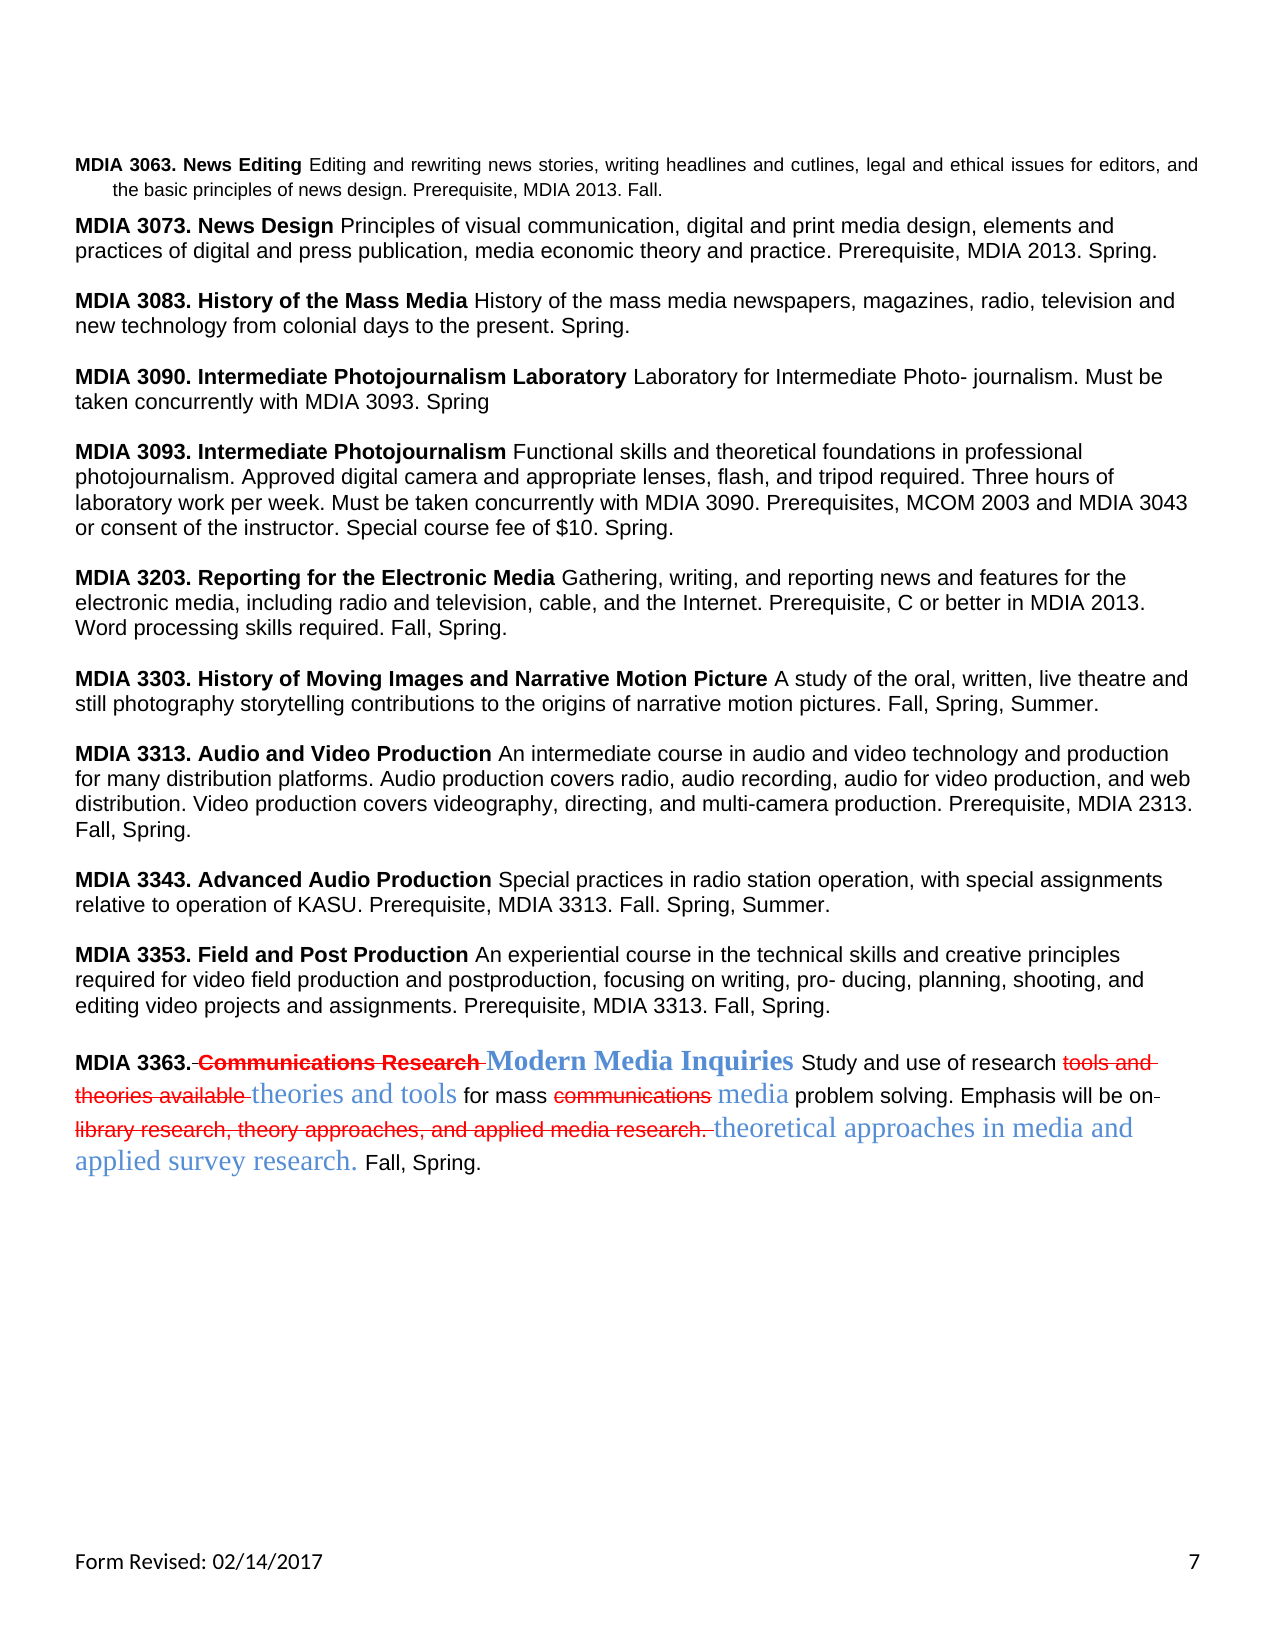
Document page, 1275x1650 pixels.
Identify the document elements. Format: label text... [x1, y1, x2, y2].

text MDIA 3313. Audio and Video Production An intermediate course in audio and video technology and production for many distribution platforms. Audio production covers radio, audio recording, audio for video production, and web distribution. Video production covers videography, directing, and multi-camera production. Prerequisite, MDIA 2313. Fall, Spring. [75, 741, 1200, 842]
text MDIA 3353. Field and Post Production An experiential course in the technical skills and creative principles required for video field production and postproduction, focusing on writing, pro- ducing, planning, shooting, and editing video projects and assignments. Prerequisite, MDIA 3313. Fall, Spring. [75, 942, 1200, 1018]
text MDIA 3090. Intermediate Photojournalism Laboratory Laboratory for Intermediate Photo- journalism. Must be taken concurrently with MDIA 3093. Spring [75, 363, 1200, 414]
text MDIA 3303. History of Moving Images and Narrative Motion Picture A study of the oral, written, live theatre and still photography storytelling contributions to the origins of narrative motion pictures. Fall, Spring, Summer. [75, 665, 1200, 716]
text MDIA 3203. Reporting for the Electronic Media Gathering, writing, and reporting news and features for the electronic media, including radio and television, cable, and the Internet. Prerequisite, C or better in MDIA 2013. Word processing skills required. Fall, Spring. [75, 565, 1200, 640]
text MDIA 3073. News Design Principles of visual communication, digital and print media design, elements and practices of digital and press publication, media economic theory and practice. Prerequisite, MDIA 2013. Spring. [75, 213, 1200, 263]
text MDIA 3063. News Editing Editing and rewriting news stories, writing headlines and cutlines, legal and ethical issues for editors, and the basic principles of news design. Prerequisite, MDIA 2013. Fall. [75, 150, 1200, 200]
text MDIA 3093. Intermediate Photojournalism Functional skills and theoretical foundations in professional photojournalism. Approved digital camera and appropriate lenses, flash, and tripod required. Three hours of laboratory work per week. Must be taken concurrently with MDIA 3090. Prerequisites, MCOM 2003 and MDIA 3043 or consent of the instructor. Special course fee of $10. Spring. [75, 439, 1200, 540]
text MDIA 3083. History of the Mass Media History of the mass media newspapers, magazines, radio, television and new technology from colonial days to the present. Spring. [75, 288, 1200, 338]
text MDIA 3343. Advanced Audio Production Special practices in radio station operation, with special assignments relative to operation of KASU. Prerequisite, MDIA 3313. Fall. Spring, Summer. [75, 867, 1200, 917]
text MDIA 3363. Communications Research Modern Media Inquiries Study and use of research tools and theories available theories and tools for mass communications media problem solving. Emphasis will be on library research, theory approaches, and applied media research. theoretical approaches in media and applied survey research. Fall, Spring. [75, 1043, 1200, 1177]
